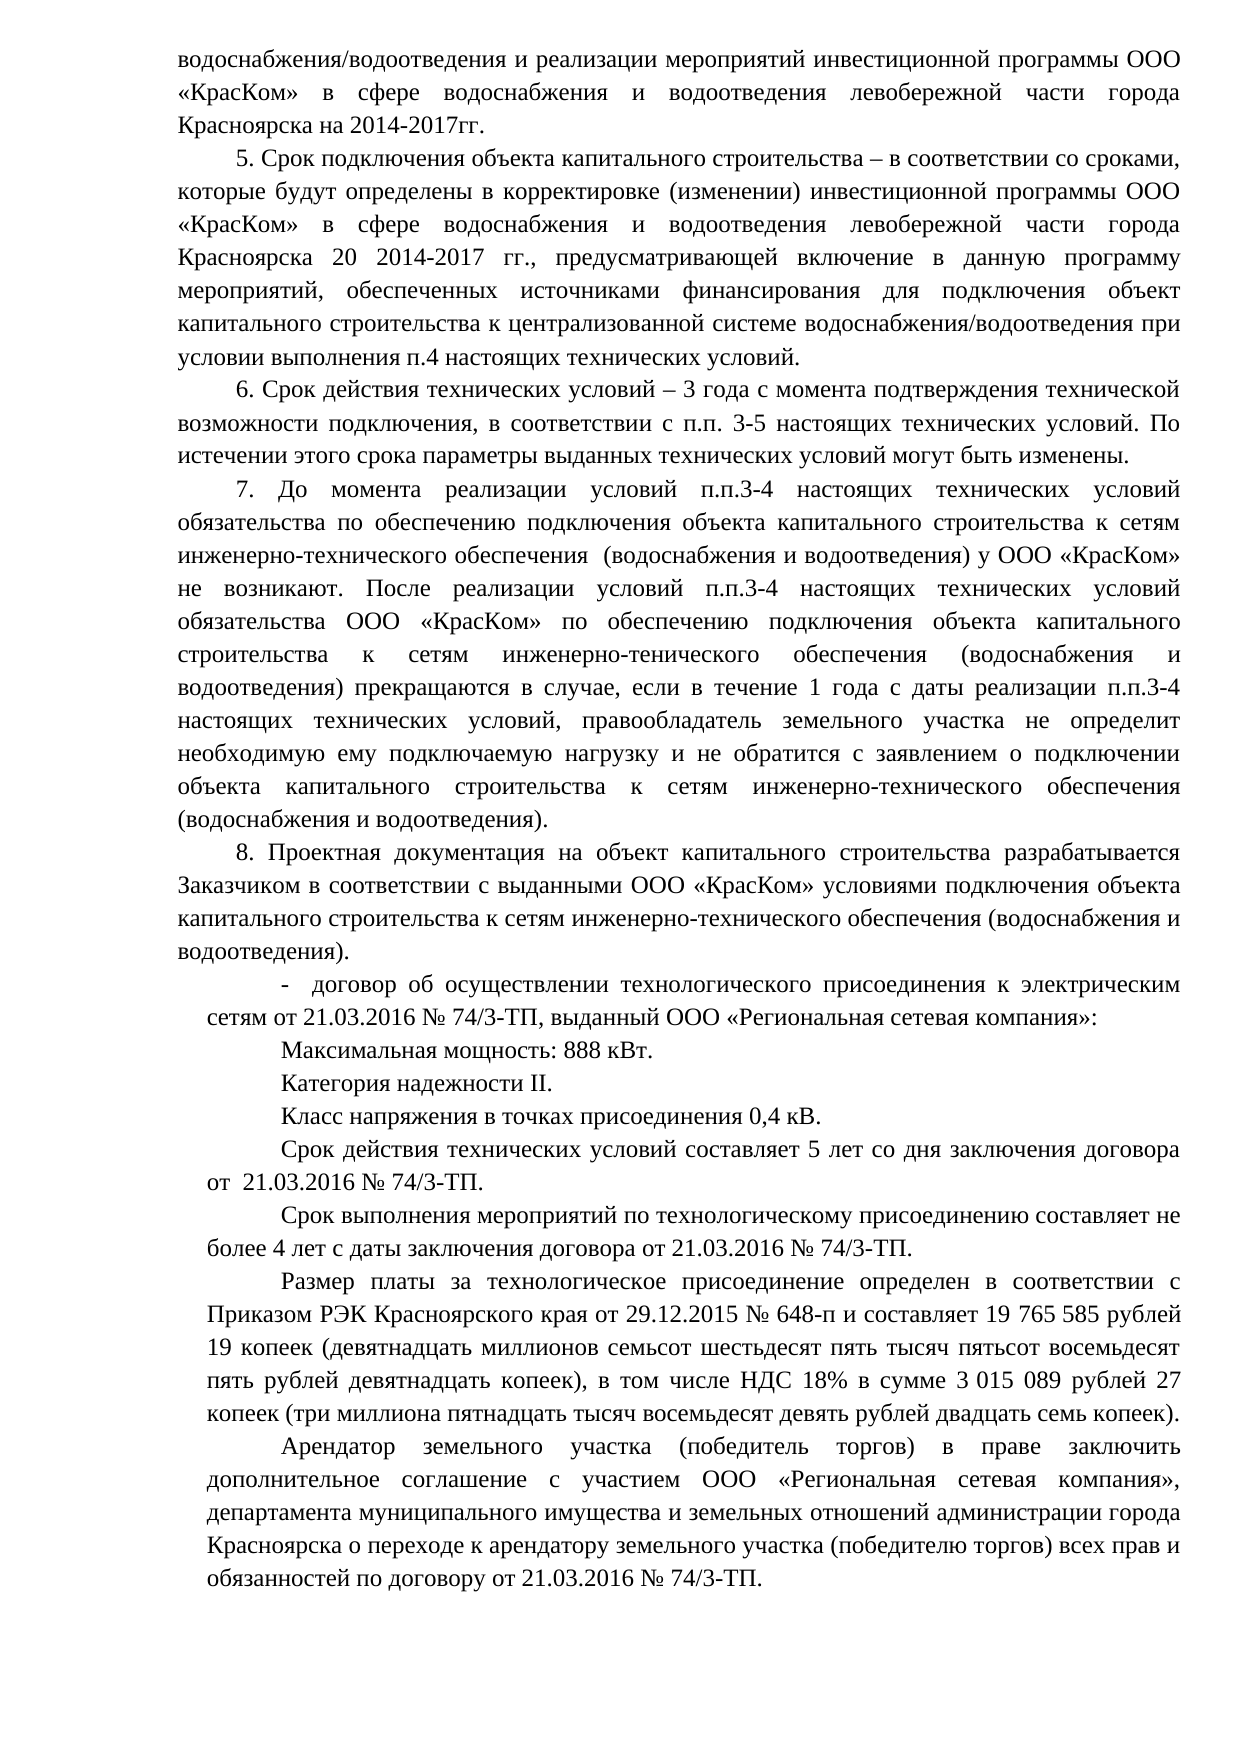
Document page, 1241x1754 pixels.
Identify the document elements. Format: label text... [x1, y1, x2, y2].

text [177, 44, 1181, 139]
text 6. Срок действия технических условий – 3 года с момента подтверждения технической возможности подключения, в соответствии с п.п. 3-5 настоящих технических условий. По истечении этого срока параметры выданных технических условий могут быть изменены. [177, 374, 1181, 469]
text Категория надежности II. [207, 1068, 1181, 1097]
text Максимальная мощность: 888 кВт. [207, 1035, 1181, 1064]
text 7. До момента реализации условий п.п.3-4 настоящих технических условий обязательства по обеспечению подключения объекта капитального строительства к сетям инженерно-технического обеспечения (водоснабжения и водоотведения) у ООО «КрасКом» не возникают. После реализации условий п.п.3-4 настоящих технических условий обязательства ООО «КрасКом» по обеспечению подключения объекта капитального строительства к сетям инженерно-тенического обеспечения (водоснабжения и водоотведения) прекращаются в случае, если в течение 1 года с даты реализации п.п.3-4 настоящих технических условий, правообладатель земельного участка не определит необходимую ему подключаемую нагрузку и не обратится с заявлением о подключении объекта капитального строительства к сетям инженерно-технического обеспечения (водоснабжения и водоотведения). [177, 474, 1181, 833]
text Размер платы за технологическое присоединение определен в соответствии с Приказом РЭК Красноярского края от 29.12.2015 № 648-п и составляет 19 765 585 рублей 19 копеек (девятнадцать миллионов семьсот шестьдесят пять тысяч пятьсот восемьдесят пять рублей девятнадцать копеек), в том числе НДС 18% в сумме 3 015 089 рублей 27 копеек (три миллиона пятнадцать тысяч восемьдесят девять рублей двадцать семь копеек). [207, 1266, 1181, 1427]
text Срок выполнения мероприятий по технологическому присоединению составляет не более 4 лет с даты заключения договора от 21.03.2016 № 74/3-ТП. [207, 1200, 1181, 1262]
text Арендатор земельного участка (победитель торгов) в праве заключить дополнительное соглашение с участием ООО «Региональная сетевая компания», департамента муниципального имущества и земельных отношений администрации города Красноярска о переходе к арендатору земельного участка (победителю торгов) всех прав и обязанностей по договору от 21.03.2016 № 74/3-ТП. [207, 1431, 1181, 1592]
text - договор об осуществлении технологического присоединения к электрическим сетям от 21.03.2016 № 74/3-ТП, выданный ООО «Региональная сетевая компания»: [207, 969, 1181, 1031]
text 8. Проектная документация на объект капитального строительства разрабатывается Заказчиком в соответствии с выданными ООО «КрасКом» условиями подключения объекта капитального строительства к сетям инженерно-технического обеспечения (водоснабжения и водоотведения). [177, 837, 1181, 965]
text 5. Срок подключения объекта капитального строительства – в соответствии со сроками, которые будут определены в корректировке (изменении) инвестиционной программы ООО «КрасКом» в сфере водоснабжения и водоотведения левобережной части города Красноярска 20 2014-2017 гг., предусматривающей включение в данную программу мероприятий, обеспеченных источниками финансирования для подключения объект капитального строительства к централизованной системе водоснабжения/водоотведения при условии выполнения п.4 настоящих технических условий. [177, 143, 1181, 370]
text Класс напряжения в точках присоединения 0,4 кВ. [207, 1101, 1181, 1130]
text Срок действия технических условий составляет 5 лет со дня заключения договора от 21.03.2016 № 74/3-ТП. [207, 1134, 1181, 1196]
